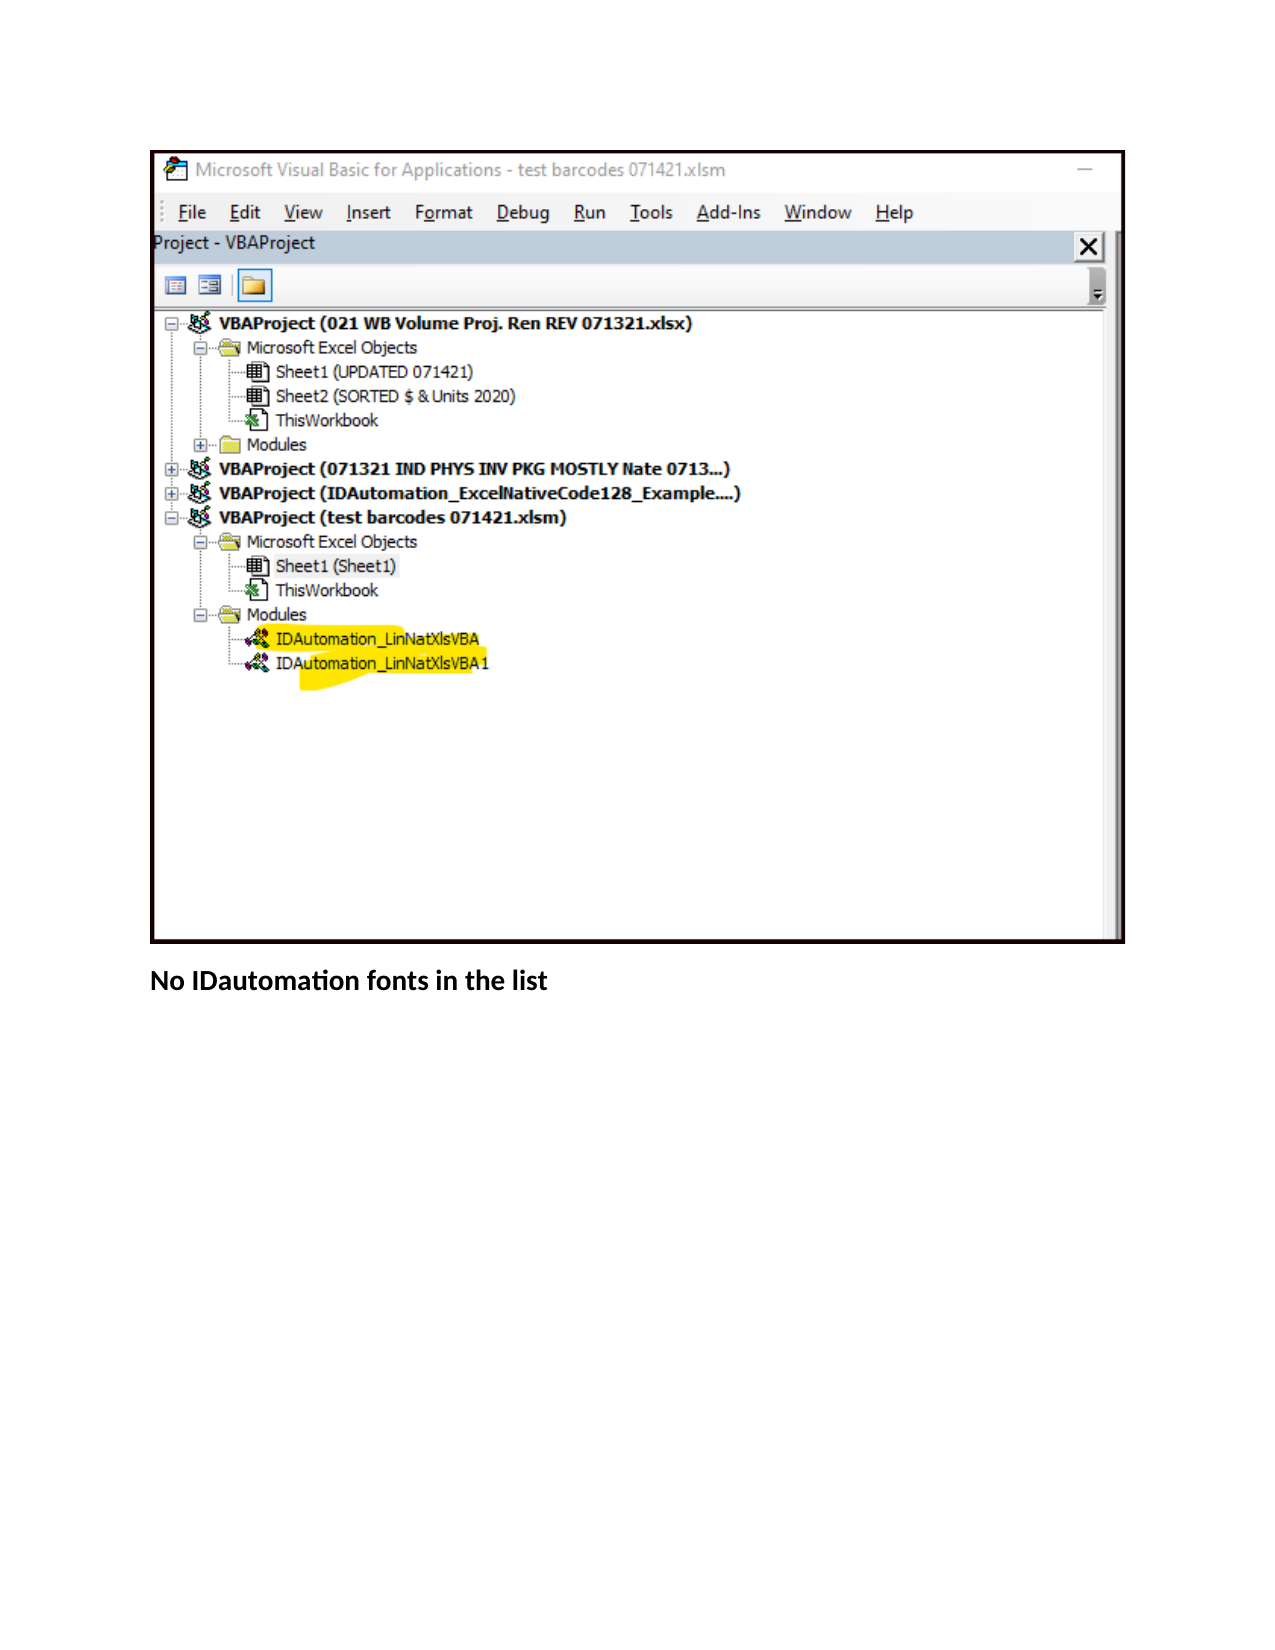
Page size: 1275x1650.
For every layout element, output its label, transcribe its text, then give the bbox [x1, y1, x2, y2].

text No IDautomation fonts in the list [150, 962, 1125, 998]
picture [150, 150, 1125, 944]
